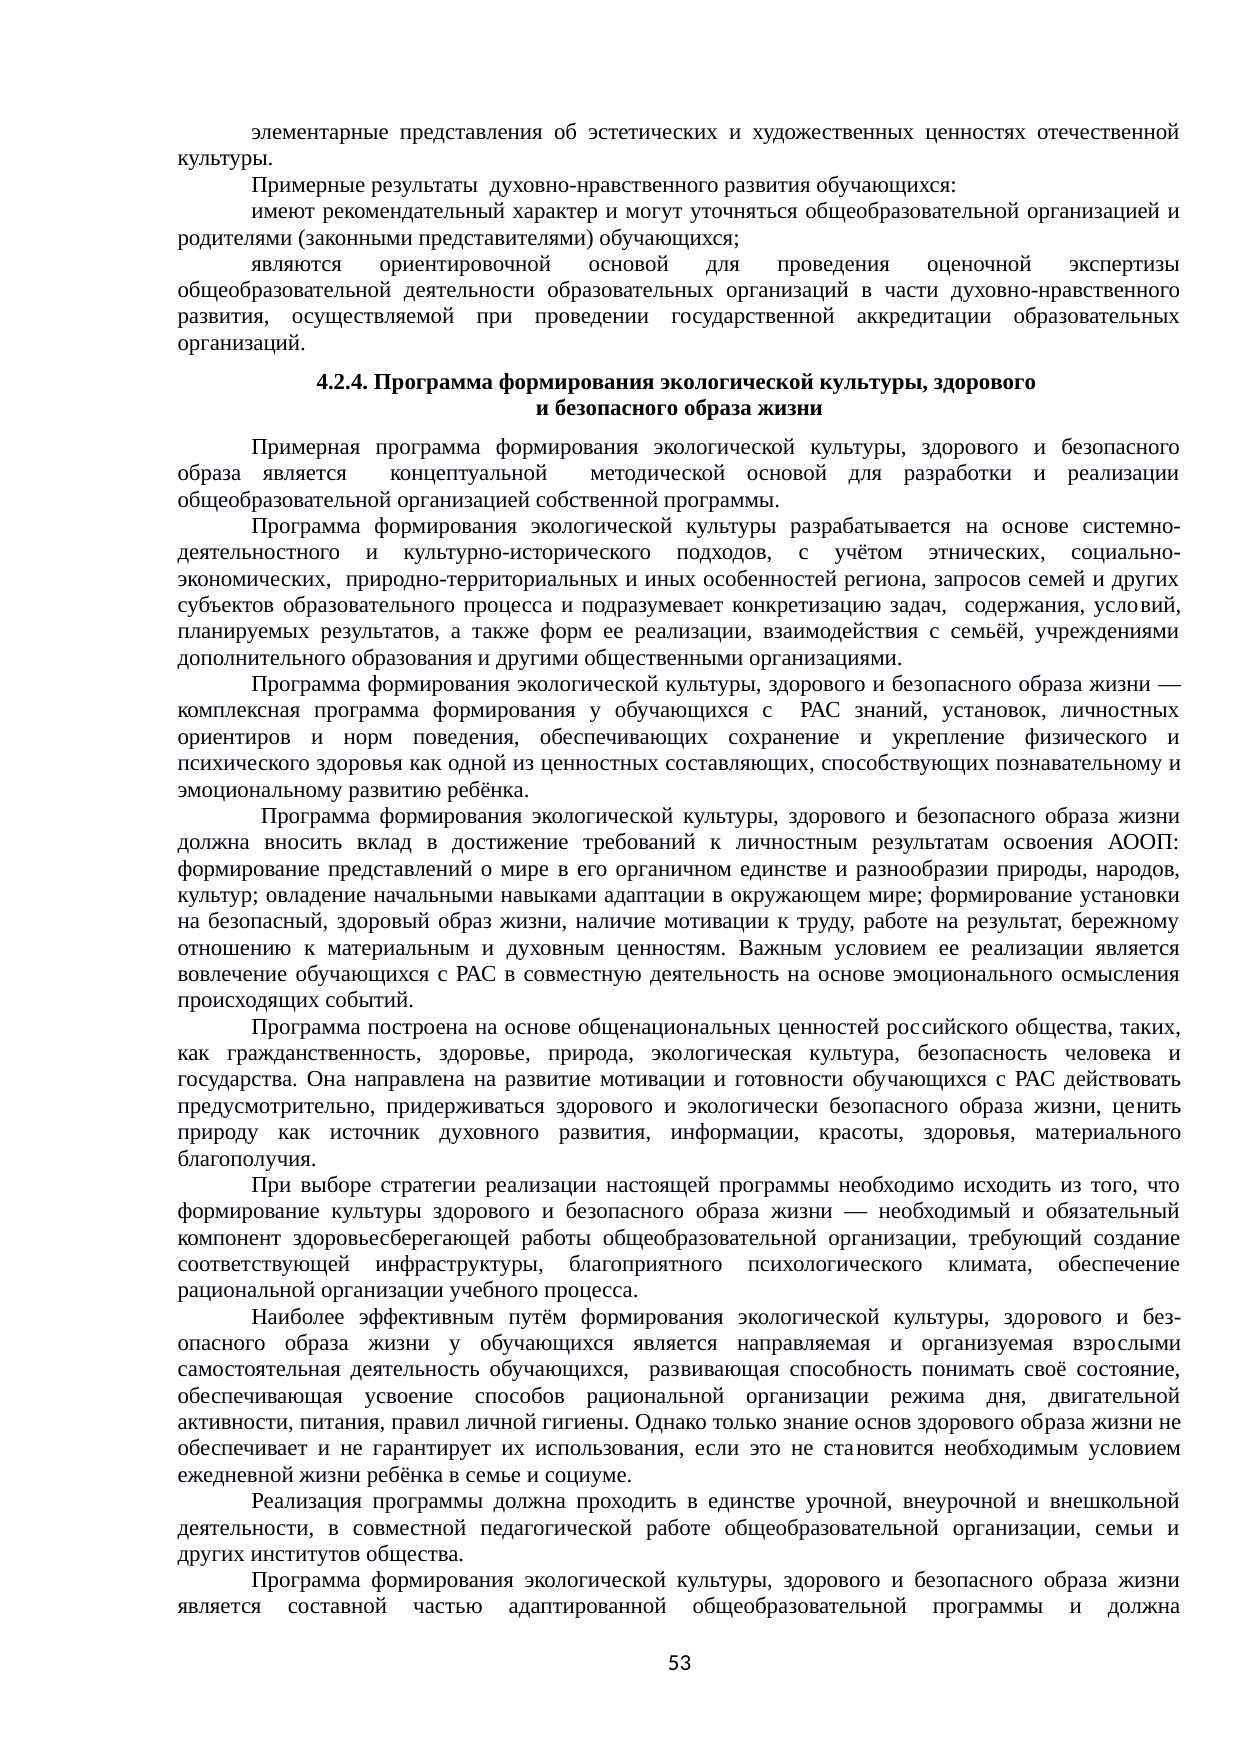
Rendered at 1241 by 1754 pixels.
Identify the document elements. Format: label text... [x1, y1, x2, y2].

text 4.2.4. Программа формирования экологической культуры, здорового и безопасного образа жизни [177, 368, 1181, 421]
text Реализация программы должна проходить в единстве урочной, внеурочной и внешкольной деятельности, в совместной педагогической работе общеобразовательной организации, семьи и других институтов общества. [177, 1487, 1181, 1566]
text При выборе стратегии реализации настоящей программы необходимо исходить из того, что формирование культуры здорового и безопасного образа жизни — необходимый и обязательный компонент здоровьесберегающей работы общеобразовательной организации, требующий создание соответствующей инфраструктуры, благоприятного психологического климата, обеспечение рациональной организации учебного процесса. [177, 1171, 1181, 1303]
text Примерные результаты духовно-нравственного развития обучающихся: [177, 171, 1181, 197]
text Программа построена на основе общенациональных ценностей российского общества, таких, как гражданственность, здоровье, природа, экологическая культура, безопасность человека и государства. Она направлена на развитие мотивации и готовности обучающихся с РАС действовать предусмотрительно, придерживаться здорового и экологически безопасного образа жизни, ценить природу как источник духовного развития, информации, красоты, здоровья, материального благополучия. [177, 1013, 1181, 1171]
text имеют рекомендательный характер и могут уточняться общеобразовательной организацией и родителями (законными представителями) обучающихся; [177, 197, 1181, 250]
text Программа формирования экологической культуры, здорового и безопасного образа жизни — комплексная программа формирования у обучающихся с РАС знаний, установок, личностных ориентиров и норм поведения, обеспечивающих сохранение и укрепление физического и психического здоровья как одной из ценностных составляющих, способствующих познавательному и эмоциональному развитию ребёнка. [177, 670, 1181, 802]
text Программа формирования экологической культуры, здорового и безопасного образа жизни должна вносить вклад в достижение требований к личностным результатам освоения АООП: формирование представлений о мире в его органичном единстве и разнообразии природы, народов, культур; овладение начальными навыками адаптации в окружающем мире; формирование установки на безопасный, здоровый образ жизни, наличие мотивации к труду, работе на результат, бережному отношению к материальным и духовным ценностям. Важным условием ее реализации является вовлечение обучающихся с РАС в совместную деятельность на основе эмоционального осмысления происходящих событий. [177, 802, 1181, 1013]
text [177, 1566, 1181, 1619]
text элементарные представления об эстетических и художественных ценностях отечественной культуры. [177, 118, 1181, 171]
text являются ориентировочной основой для проведения оценочной экспертизы общеобразовательной деятельности образовательных организаций в части духовно-нравственного развития, осуществляемой при проведении государственной аккредитации образовательных организаций. [177, 250, 1181, 355]
text Программа формирования экологической культуры разрабатывается на основе системно-деятельностного и культурно-исторического подходов, с учётом этнических, социально-экономических, природно-территориальных и иных особенностей региона, запросов семей и других субъектов образовательного процесса и подразумевает конкретизацию задач, содержания, условий, планируемых результатов, а также форм ее реализации, взаимодействия с семьёй, учреждениями дополнительного образования и другими общественными организациями. [177, 512, 1181, 670]
text Наиболее эффективным путём формирования экологической культуры, здорового и безопасного образа жизни у обучающихся является направляемая и организуемая взрослыми самостоятельная деятельность обучающихся, развивающая способность понимать своё состояние, обеспечивающая усвоение способов рациональной организации режима дня, двигательной активности, питания, правил личной гигиены. Однако только знание основ здорового образа жизни не обеспечивает и не гарантирует их использования, если это не становится необходимым условием ежедневной жизни ребёнка в семье и социуме. [177, 1303, 1181, 1487]
text Примерная программа формирования экологической культуры, здорового и безопасного образа является концептуальной методической основой для разработки и реализации общеобразовательной организацией собственной программы. [177, 433, 1181, 512]
